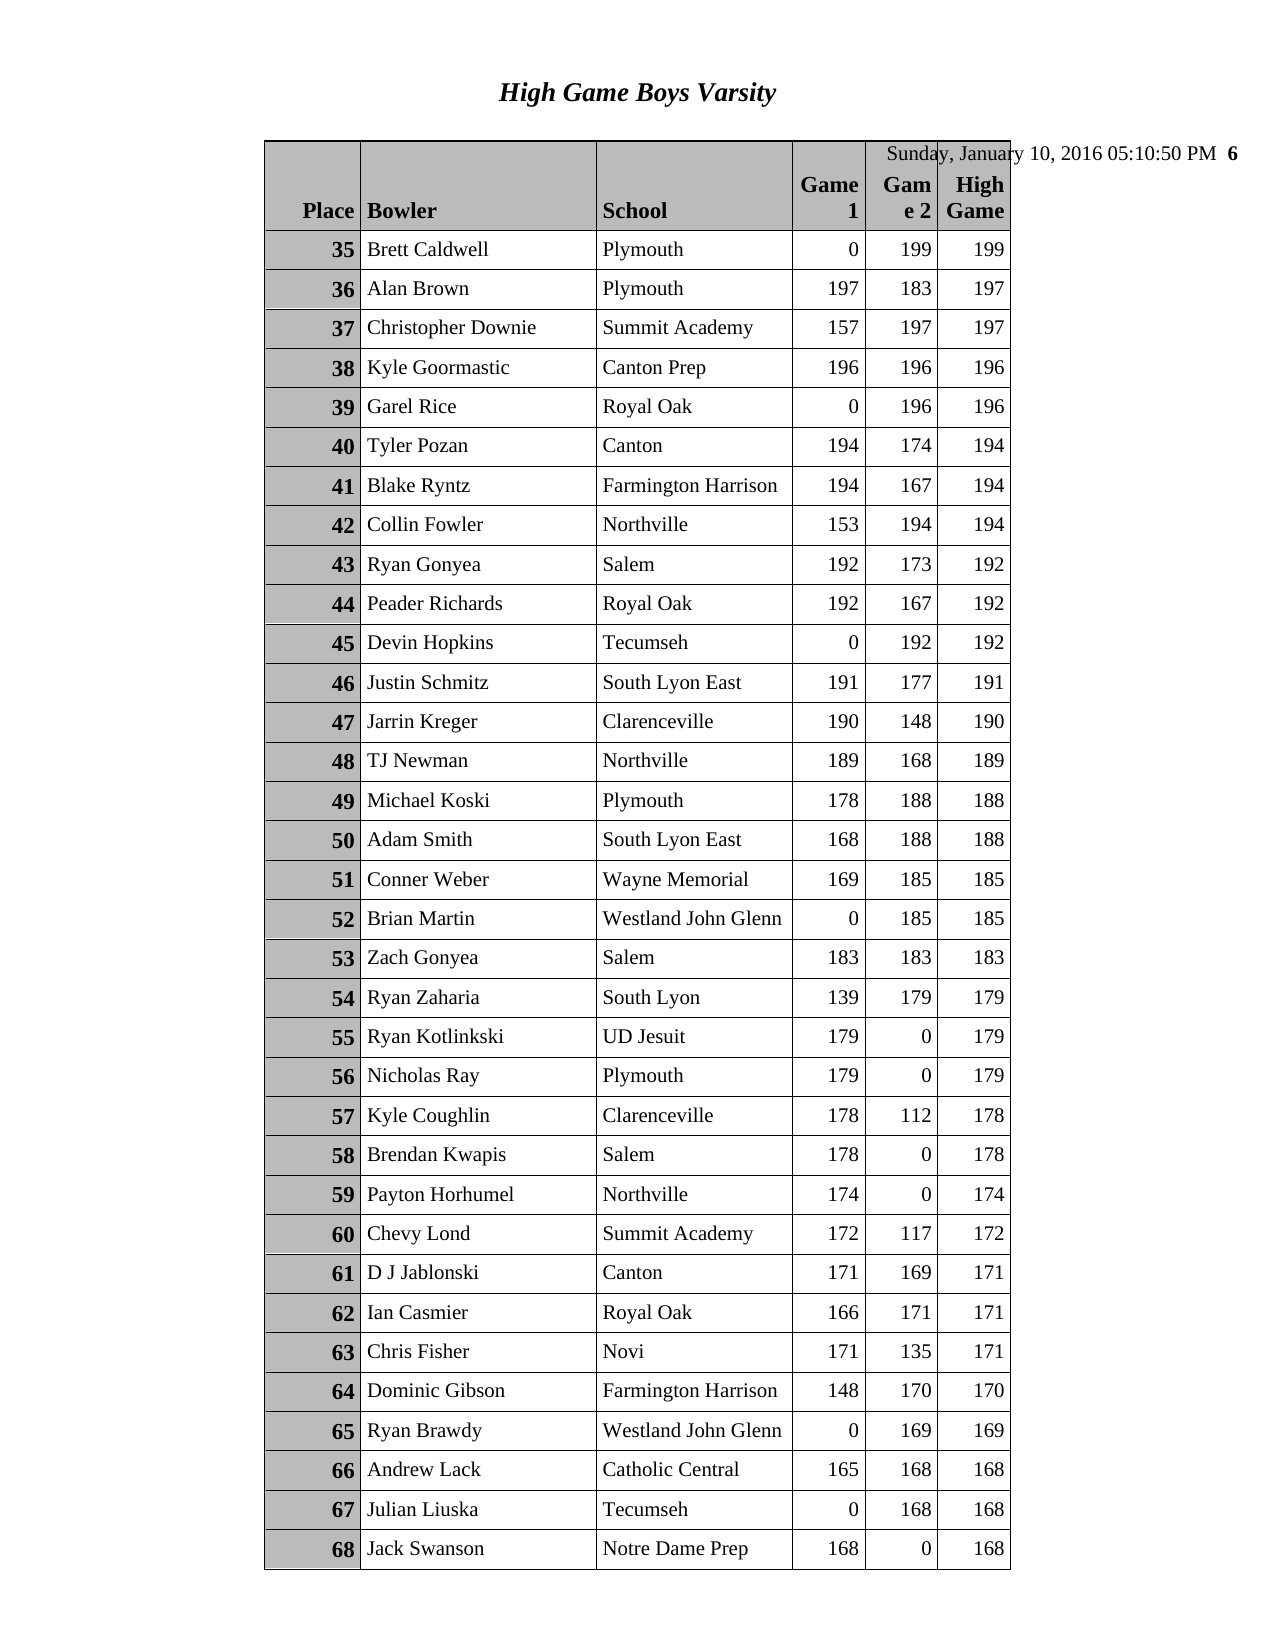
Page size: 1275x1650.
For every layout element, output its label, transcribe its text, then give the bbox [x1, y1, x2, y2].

table_cell 148 [866, 703, 937, 742]
table_cell 168 [793, 821, 865, 860]
table_cell 0 [866, 1018, 937, 1057]
table_cell Farmington Harrison [597, 467, 792, 505]
table_cell 190 [938, 703, 1010, 742]
table_cell Ryan Brawdy [361, 1412, 596, 1450]
table_cell Garel Rice [361, 388, 596, 427]
table_cell 0 [793, 625, 865, 663]
table_cell 197 [938, 270, 1010, 308]
table_cell 62 [265, 1294, 360, 1332]
table_cell 183 [938, 940, 1010, 978]
table_cell Kyle Coughlin [361, 1097, 596, 1135]
table_cell 190 [793, 703, 865, 742]
table_cell 192 [938, 585, 1010, 623]
table_header Bowler [361, 142, 596, 230]
table_cell 0 [793, 231, 865, 269]
table_cell 168 [938, 1491, 1010, 1529]
table_cell 174 [938, 1176, 1010, 1214]
table_cell Northville [597, 743, 792, 781]
table_cell 196 [938, 388, 1010, 427]
table_cell 148 [793, 1373, 865, 1411]
table_cell 192 [866, 625, 937, 663]
table_cell 153 [793, 506, 865, 545]
table_cell 157 [793, 310, 865, 348]
table_cell 188 [938, 821, 1010, 860]
table_cell 185 [866, 861, 937, 899]
table_cell 194 [938, 467, 1010, 505]
table_cell Collin Fowler [361, 506, 596, 545]
table_cell 179 [793, 1018, 865, 1057]
table_cell 196 [866, 388, 937, 427]
table_cell Blake Ryntz [361, 467, 596, 505]
table_cell 38 [265, 349, 360, 387]
table_cell Royal Oak [597, 388, 792, 427]
table_header Game 2 [866, 142, 937, 230]
table_cell Zach Gonyea [361, 940, 596, 978]
table_cell 199 [866, 231, 937, 269]
table_cell 46 [265, 664, 360, 702]
table_cell 179 [793, 1058, 865, 1096]
table_cell 65 [265, 1412, 360, 1450]
table_cell 173 [866, 546, 937, 584]
table_cell 177 [866, 664, 937, 702]
table_cell 171 [938, 1333, 1010, 1372]
table_cell Kyle Goormastic [361, 349, 596, 387]
table_cell Canton [597, 428, 792, 466]
table_cell Dominic Gibson [361, 1373, 596, 1411]
table_cell 112 [866, 1097, 937, 1135]
table_cell 189 [938, 743, 1010, 781]
table_cell 185 [866, 900, 937, 938]
table_cell 51 [265, 861, 360, 899]
table_cell Jarrin Kreger [361, 703, 596, 742]
table_cell 0 [866, 1058, 937, 1096]
table_cell Westland John Glenn [597, 900, 792, 938]
table_cell 189 [793, 743, 865, 781]
table_cell 49 [265, 782, 360, 820]
table_cell 68 [265, 1530, 360, 1568]
table_cell 60 [265, 1215, 360, 1253]
table_cell 178 [938, 1136, 1010, 1175]
table_cell 117 [866, 1215, 937, 1253]
table_cell Summit Academy [597, 1215, 792, 1253]
table_cell 135 [866, 1333, 937, 1372]
table_cell South Lyon East [597, 821, 792, 860]
table_cell Devin Hopkins [361, 625, 596, 663]
table_cell 183 [866, 270, 937, 308]
table_cell 174 [793, 1176, 865, 1214]
table_cell Canton [597, 1255, 792, 1293]
table_cell Tecumseh [597, 1491, 792, 1529]
table_cell Brett Caldwell [361, 231, 596, 269]
table_cell Alan Brown [361, 270, 596, 308]
table_cell 54 [265, 979, 360, 1017]
table_cell 197 [793, 270, 865, 308]
table_cell 169 [793, 861, 865, 899]
table_cell 0 [793, 1412, 865, 1450]
table_cell Peader Richards [361, 585, 596, 623]
table_cell 171 [866, 1294, 937, 1332]
table_cell Canton Prep [597, 349, 792, 387]
table_cell 183 [866, 940, 937, 978]
table_cell South Lyon East [597, 664, 792, 702]
table_cell 192 [938, 625, 1010, 663]
table_cell 199 [938, 231, 1010, 269]
table_cell 50 [265, 821, 360, 860]
table_cell Summit Academy [597, 310, 792, 348]
table_cell 192 [793, 546, 865, 584]
table_cell Novi [597, 1333, 792, 1372]
table_cell 0 [793, 388, 865, 427]
table_cell 188 [866, 821, 937, 860]
table_cell 179 [938, 1018, 1010, 1057]
table_cell Salem [597, 940, 792, 978]
table_cell Justin Schmitz [361, 664, 596, 702]
table_cell 179 [866, 979, 937, 1017]
table_cell Royal Oak [597, 585, 792, 623]
table_cell 178 [793, 1136, 865, 1175]
table_cell 170 [866, 1373, 937, 1411]
table_cell 194 [866, 506, 937, 545]
table_cell 52 [265, 900, 360, 938]
table_cell Andrew Lack [361, 1451, 596, 1490]
table_cell 42 [265, 506, 360, 545]
table_cell 171 [938, 1294, 1010, 1332]
table_cell Northville [597, 506, 792, 545]
table_cell Payton Horhumel [361, 1176, 596, 1214]
table_cell Ian Casmier [361, 1294, 596, 1332]
table_cell TJ Newman [361, 743, 596, 781]
table_cell 169 [938, 1412, 1010, 1450]
table_cell 67 [265, 1491, 360, 1529]
table_cell Ryan Zaharia [361, 979, 596, 1017]
table_cell 172 [793, 1215, 865, 1253]
table_cell Michael Koski [361, 782, 596, 820]
table_header Game 1 [793, 142, 865, 230]
table_cell 39 [265, 388, 360, 427]
table_cell 0 [866, 1530, 937, 1568]
table_cell 192 [793, 585, 865, 623]
table_cell 59 [265, 1176, 360, 1214]
table_cell 185 [938, 900, 1010, 938]
table_cell Brian Martin [361, 900, 596, 938]
table_cell 178 [938, 1097, 1010, 1135]
table_cell Salem [597, 1136, 792, 1175]
table_cell Chevy Lond [361, 1215, 596, 1253]
table_cell 171 [793, 1255, 865, 1293]
table_cell Plymouth [597, 270, 792, 308]
table_cell 64 [265, 1373, 360, 1411]
table_cell Salem [597, 546, 792, 584]
table_header High Game [938, 142, 1010, 230]
table_cell 167 [866, 467, 937, 505]
table_cell 197 [938, 310, 1010, 348]
table_cell 179 [938, 979, 1010, 1017]
table_cell Clarenceville [597, 1097, 792, 1135]
table_cell Farmington Harrison [597, 1373, 792, 1411]
table_cell 168 [793, 1530, 865, 1568]
table_cell 185 [938, 861, 1010, 899]
table_cell Christopher Downie [361, 310, 596, 348]
table_cell Catholic Central [597, 1451, 792, 1490]
table_cell 191 [938, 664, 1010, 702]
table_cell 168 [866, 1451, 937, 1490]
table_cell 194 [793, 467, 865, 505]
table_cell 41 [265, 467, 360, 505]
table_cell 196 [793, 349, 865, 387]
table_cell Westland John Glenn [597, 1412, 792, 1450]
table_cell 43 [265, 546, 360, 584]
table_cell Conner Weber [361, 861, 596, 899]
table_cell 172 [938, 1215, 1010, 1253]
table_cell 61 [265, 1255, 360, 1293]
table_cell 197 [866, 310, 937, 348]
table_cell 165 [793, 1451, 865, 1490]
table_cell 0 [793, 900, 865, 938]
table_cell 168 [866, 743, 937, 781]
table_header Place [265, 142, 360, 230]
table_cell 169 [866, 1255, 937, 1293]
table_cell Plymouth [597, 1058, 792, 1096]
table_cell Julian Liuska [361, 1491, 596, 1529]
table_cell Plymouth [597, 782, 792, 820]
table_cell 194 [793, 428, 865, 466]
table_cell 47 [265, 703, 360, 742]
table_cell 35 [265, 231, 360, 269]
table_cell 196 [866, 349, 937, 387]
table_cell 0 [866, 1176, 937, 1214]
table_cell South Lyon [597, 979, 792, 1017]
table_cell 56 [265, 1058, 360, 1096]
table_cell 178 [793, 782, 865, 820]
table_cell 178 [793, 1097, 865, 1135]
table_header School [597, 142, 792, 230]
table_cell Ryan Kotlinkski [361, 1018, 596, 1057]
table_cell Brendan Kwapis [361, 1136, 596, 1175]
table_cell 53 [265, 940, 360, 978]
table_cell 168 [938, 1451, 1010, 1490]
table_cell Plymouth [597, 231, 792, 269]
table_cell Tecumseh [597, 625, 792, 663]
table_cell 66 [265, 1451, 360, 1490]
table_cell Northville [597, 1176, 792, 1214]
table_cell Jack Swanson [361, 1530, 596, 1568]
table_cell 192 [938, 546, 1010, 584]
table_cell Notre Dame Prep [597, 1530, 792, 1568]
table_cell 0 [866, 1136, 937, 1175]
table_cell 179 [938, 1058, 1010, 1096]
table_cell Royal Oak [597, 1294, 792, 1332]
table_cell 58 [265, 1136, 360, 1175]
table_cell 191 [793, 664, 865, 702]
table_cell 174 [866, 428, 937, 466]
table_cell 196 [938, 349, 1010, 387]
table_cell 168 [938, 1530, 1010, 1568]
table_cell Tyler Pozan [361, 428, 596, 466]
table_cell 169 [866, 1412, 937, 1450]
table_cell 167 [866, 585, 937, 623]
table_cell Clarenceville [597, 703, 792, 742]
table_cell 55 [265, 1018, 360, 1057]
table_cell 188 [938, 782, 1010, 820]
table_cell 63 [265, 1333, 360, 1372]
table_cell Wayne Memorial [597, 861, 792, 899]
table_cell 188 [866, 782, 937, 820]
table_cell 57 [265, 1097, 360, 1135]
table_cell Adam Smith [361, 821, 596, 860]
table_cell 36 [265, 270, 360, 308]
table_cell 40 [265, 428, 360, 466]
table_cell 171 [793, 1333, 865, 1372]
table_cell Ryan Gonyea [361, 546, 596, 584]
table_cell UD Jesuit [597, 1018, 792, 1057]
table_cell 170 [938, 1373, 1010, 1411]
table_cell 0 [793, 1491, 865, 1529]
table_cell D J Jablonski [361, 1255, 596, 1293]
table_cell 194 [938, 506, 1010, 545]
table_cell 139 [793, 979, 865, 1017]
table_cell 37 [265, 310, 360, 348]
table_cell 171 [938, 1255, 1010, 1293]
table_cell 45 [265, 625, 360, 663]
table_cell 48 [265, 743, 360, 781]
table_cell 194 [938, 428, 1010, 466]
table_cell 168 [866, 1491, 937, 1529]
table_cell Chris Fisher [361, 1333, 596, 1372]
table_cell 44 [265, 585, 360, 623]
table_cell 183 [793, 940, 865, 978]
table_cell 166 [793, 1294, 865, 1332]
table_cell Nicholas Ray [361, 1058, 596, 1096]
